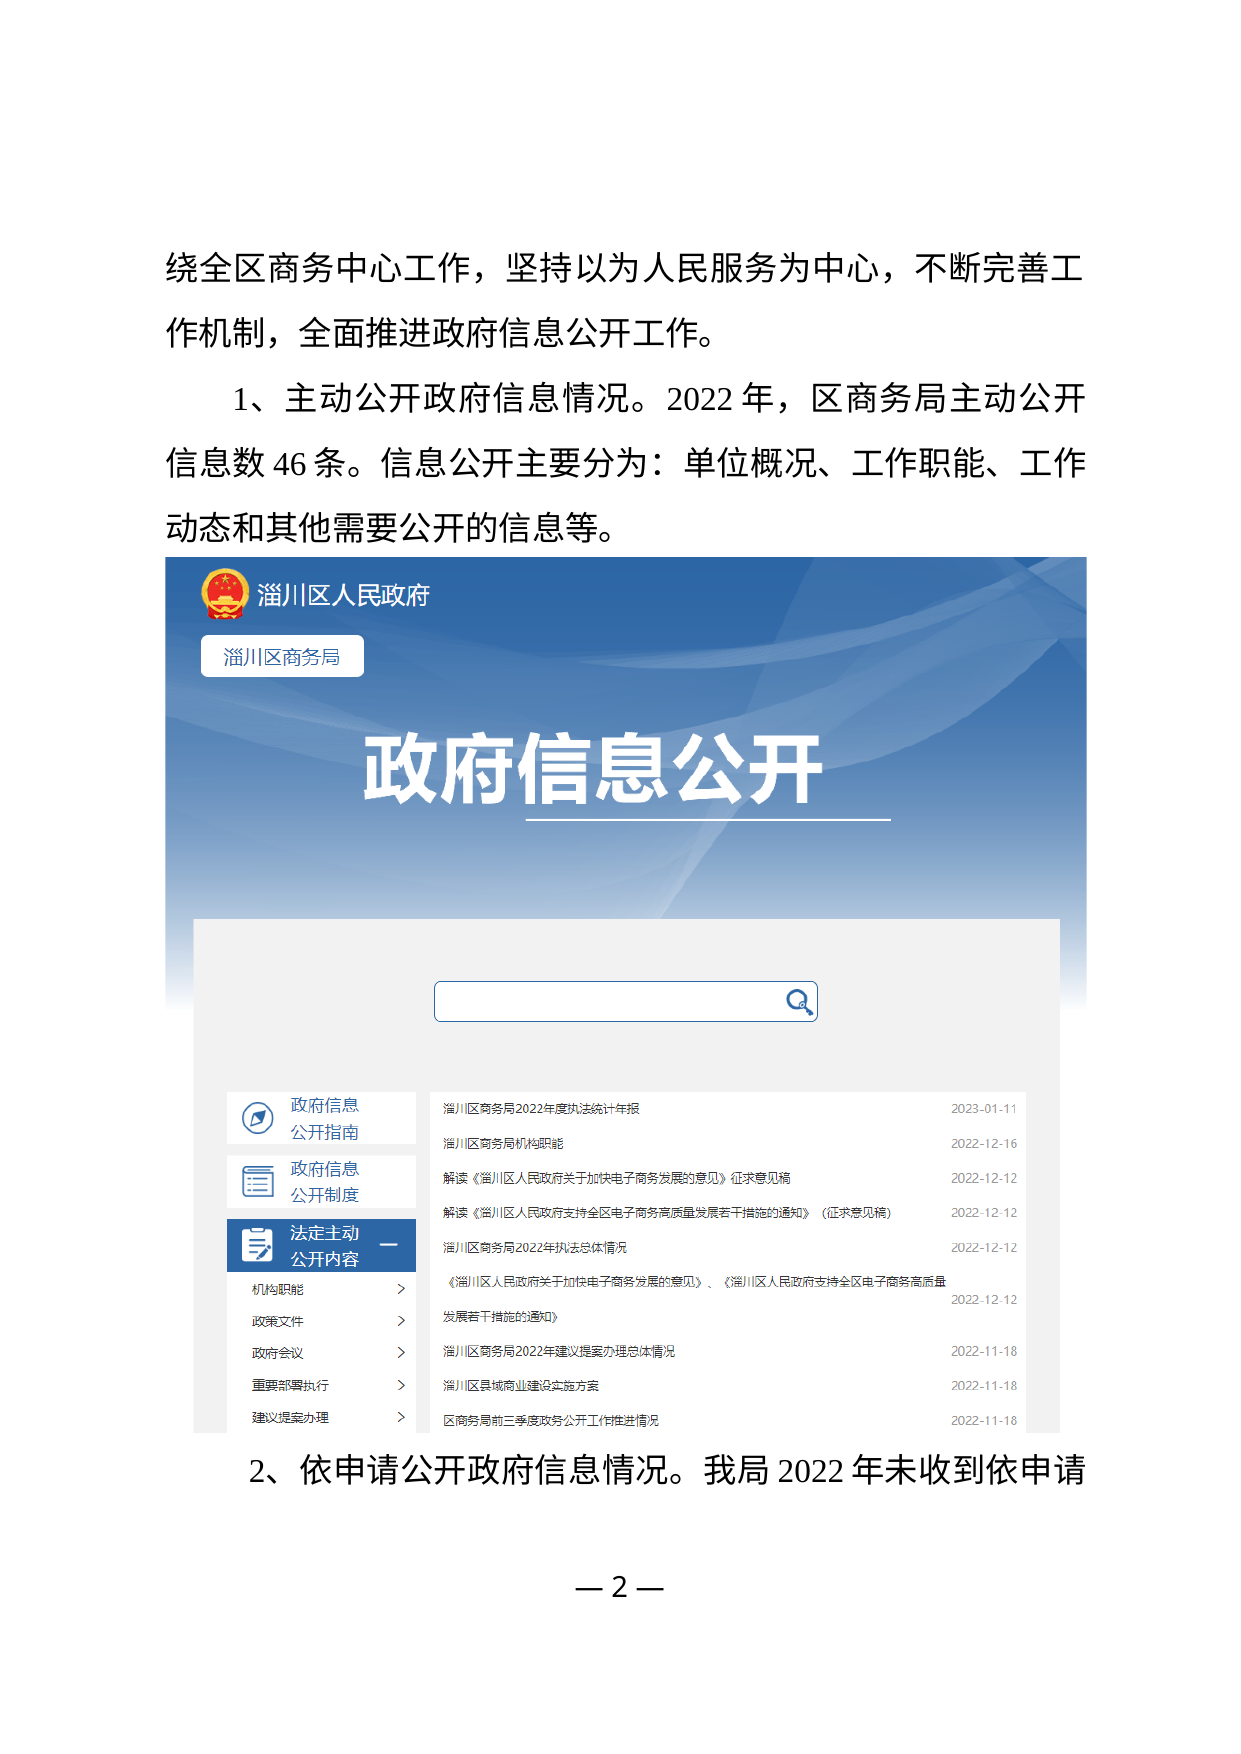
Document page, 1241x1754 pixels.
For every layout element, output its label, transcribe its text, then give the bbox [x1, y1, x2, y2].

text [165, 1435, 1087, 1500]
text 1、主动公开政府信息情况。2022年，区商务局主动公开信息数46条。信息公开主要分为：单位概况、工作职能、工作动态和其他需要公开的信息等。 [165, 363, 1087, 557]
picture [165, 557, 1087, 1433]
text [165, 233, 1087, 363]
